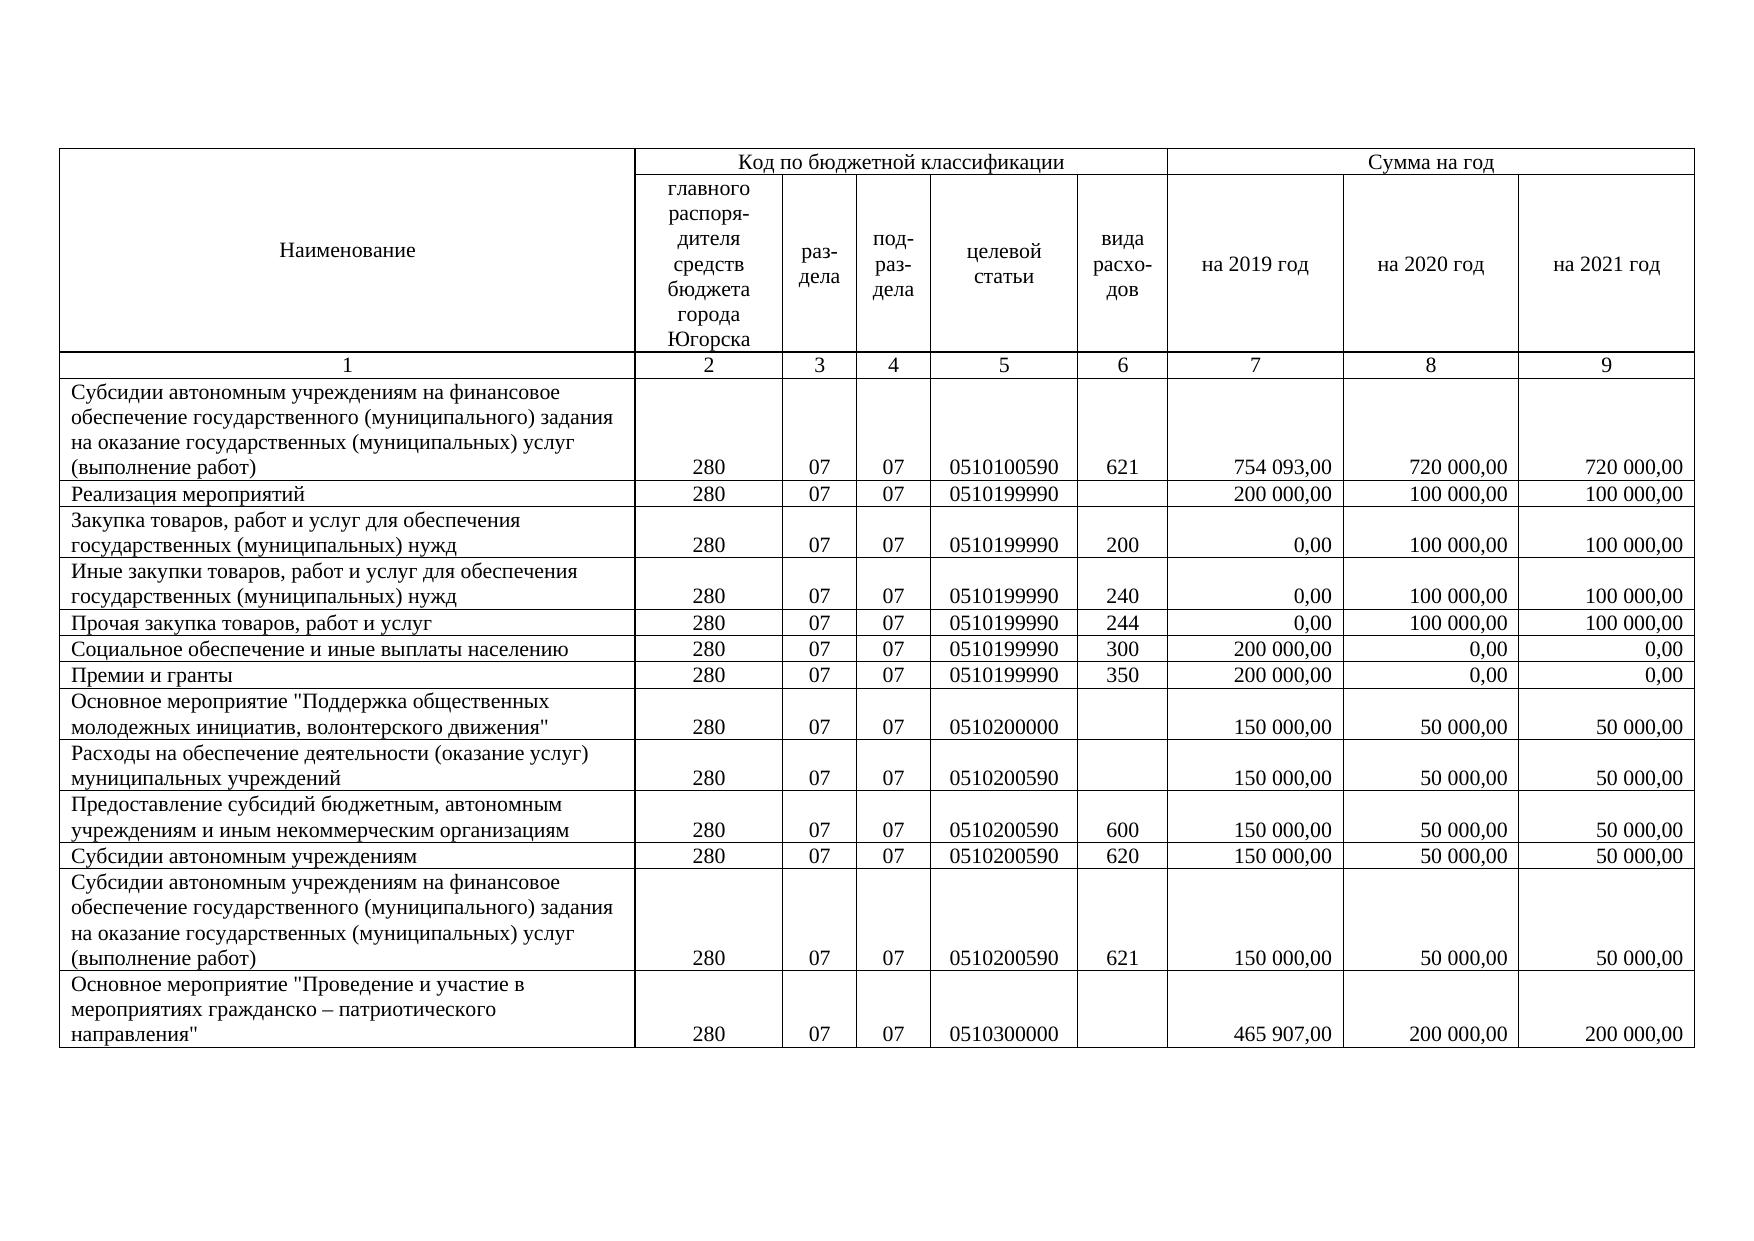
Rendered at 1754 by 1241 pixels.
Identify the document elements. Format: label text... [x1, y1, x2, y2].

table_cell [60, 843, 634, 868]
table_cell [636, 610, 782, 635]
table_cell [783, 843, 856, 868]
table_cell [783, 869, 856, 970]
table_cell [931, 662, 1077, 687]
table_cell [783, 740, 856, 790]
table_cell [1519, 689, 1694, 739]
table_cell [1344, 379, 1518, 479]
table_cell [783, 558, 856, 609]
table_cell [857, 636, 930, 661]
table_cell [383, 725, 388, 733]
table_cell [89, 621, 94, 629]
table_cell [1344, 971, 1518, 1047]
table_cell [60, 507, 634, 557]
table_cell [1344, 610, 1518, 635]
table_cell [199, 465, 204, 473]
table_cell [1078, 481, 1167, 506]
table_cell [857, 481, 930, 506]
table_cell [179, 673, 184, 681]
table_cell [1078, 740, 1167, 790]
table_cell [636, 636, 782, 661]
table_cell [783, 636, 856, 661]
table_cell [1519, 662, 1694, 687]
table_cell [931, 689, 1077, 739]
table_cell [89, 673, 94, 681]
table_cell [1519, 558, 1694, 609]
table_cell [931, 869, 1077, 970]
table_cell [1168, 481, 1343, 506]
table_cell главного распоря- дителя средств бюджета города Югорска [636, 175, 782, 351]
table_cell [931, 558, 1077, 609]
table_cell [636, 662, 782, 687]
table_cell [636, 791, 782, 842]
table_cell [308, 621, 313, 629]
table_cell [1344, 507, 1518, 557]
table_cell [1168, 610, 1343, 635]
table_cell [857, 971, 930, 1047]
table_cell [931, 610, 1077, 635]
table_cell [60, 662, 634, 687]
table_cell 3 [783, 353, 856, 378]
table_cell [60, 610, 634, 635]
table_cell под-раз-дела [857, 175, 930, 351]
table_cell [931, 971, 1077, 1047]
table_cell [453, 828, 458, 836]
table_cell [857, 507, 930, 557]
table_cell 1 [60, 353, 634, 378]
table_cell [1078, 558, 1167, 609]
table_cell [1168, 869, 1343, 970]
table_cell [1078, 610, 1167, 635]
table_cell 4 [857, 353, 930, 378]
table_header Сумма на год [1168, 149, 1694, 174]
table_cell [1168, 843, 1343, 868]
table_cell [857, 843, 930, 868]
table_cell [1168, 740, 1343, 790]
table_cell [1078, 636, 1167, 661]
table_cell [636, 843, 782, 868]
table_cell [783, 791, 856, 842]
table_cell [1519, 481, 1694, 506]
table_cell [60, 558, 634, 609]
table_cell 6 [1078, 353, 1167, 378]
table_cell раз-дела [783, 175, 856, 351]
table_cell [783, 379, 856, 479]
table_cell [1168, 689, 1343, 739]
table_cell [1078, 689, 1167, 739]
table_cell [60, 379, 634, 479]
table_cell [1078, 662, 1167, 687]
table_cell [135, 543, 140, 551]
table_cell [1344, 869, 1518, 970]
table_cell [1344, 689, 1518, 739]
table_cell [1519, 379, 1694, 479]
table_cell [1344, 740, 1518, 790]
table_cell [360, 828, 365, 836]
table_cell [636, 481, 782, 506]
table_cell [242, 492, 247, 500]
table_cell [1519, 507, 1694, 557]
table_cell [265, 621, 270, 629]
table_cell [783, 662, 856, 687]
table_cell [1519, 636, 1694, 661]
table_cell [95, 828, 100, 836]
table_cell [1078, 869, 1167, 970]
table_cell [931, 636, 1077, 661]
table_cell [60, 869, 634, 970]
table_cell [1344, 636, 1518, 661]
table_cell 5 [931, 353, 1077, 378]
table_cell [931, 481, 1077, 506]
table_header Код по бюджетной классификации [636, 149, 1167, 174]
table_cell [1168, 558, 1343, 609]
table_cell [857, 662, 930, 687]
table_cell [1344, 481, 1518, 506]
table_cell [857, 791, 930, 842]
table_cell 9 [1519, 353, 1694, 378]
table_cell на 2021 год [1519, 175, 1694, 351]
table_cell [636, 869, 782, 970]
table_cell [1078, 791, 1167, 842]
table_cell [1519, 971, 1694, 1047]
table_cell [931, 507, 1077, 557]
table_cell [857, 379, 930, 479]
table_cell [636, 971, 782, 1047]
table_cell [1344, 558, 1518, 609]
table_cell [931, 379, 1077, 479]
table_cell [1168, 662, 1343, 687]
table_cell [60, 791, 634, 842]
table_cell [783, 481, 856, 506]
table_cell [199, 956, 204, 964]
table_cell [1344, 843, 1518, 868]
table_cell вида расхо-дов [1078, 175, 1167, 351]
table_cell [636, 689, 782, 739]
table_cell на 2019 год [1168, 175, 1343, 351]
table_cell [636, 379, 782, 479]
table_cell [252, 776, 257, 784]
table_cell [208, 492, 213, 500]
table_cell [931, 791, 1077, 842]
table_header Наименование [60, 149, 634, 351]
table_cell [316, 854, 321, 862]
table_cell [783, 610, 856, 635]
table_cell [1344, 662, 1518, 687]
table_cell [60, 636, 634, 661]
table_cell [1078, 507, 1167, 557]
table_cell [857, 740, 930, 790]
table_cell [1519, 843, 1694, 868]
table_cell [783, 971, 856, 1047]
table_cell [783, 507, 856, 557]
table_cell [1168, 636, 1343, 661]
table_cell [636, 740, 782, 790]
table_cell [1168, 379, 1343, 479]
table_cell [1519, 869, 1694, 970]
table_cell 8 [1344, 353, 1518, 378]
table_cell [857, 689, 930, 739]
table_cell 2 [636, 353, 782, 378]
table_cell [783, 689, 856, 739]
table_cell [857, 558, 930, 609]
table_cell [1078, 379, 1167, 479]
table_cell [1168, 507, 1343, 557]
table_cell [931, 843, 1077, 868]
table_cell целевой статьи [931, 175, 1077, 351]
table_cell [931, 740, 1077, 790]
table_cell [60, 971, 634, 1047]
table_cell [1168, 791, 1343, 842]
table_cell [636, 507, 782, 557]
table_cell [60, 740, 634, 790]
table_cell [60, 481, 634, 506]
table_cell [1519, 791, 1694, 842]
table_cell на 2020 год [1344, 175, 1518, 351]
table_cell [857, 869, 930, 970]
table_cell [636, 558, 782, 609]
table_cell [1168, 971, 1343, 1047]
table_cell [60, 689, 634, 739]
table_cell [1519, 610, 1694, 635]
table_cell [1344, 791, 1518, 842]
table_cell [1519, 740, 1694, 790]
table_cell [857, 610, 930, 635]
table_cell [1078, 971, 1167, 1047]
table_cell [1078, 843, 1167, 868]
table_cell 7 [1168, 353, 1343, 378]
